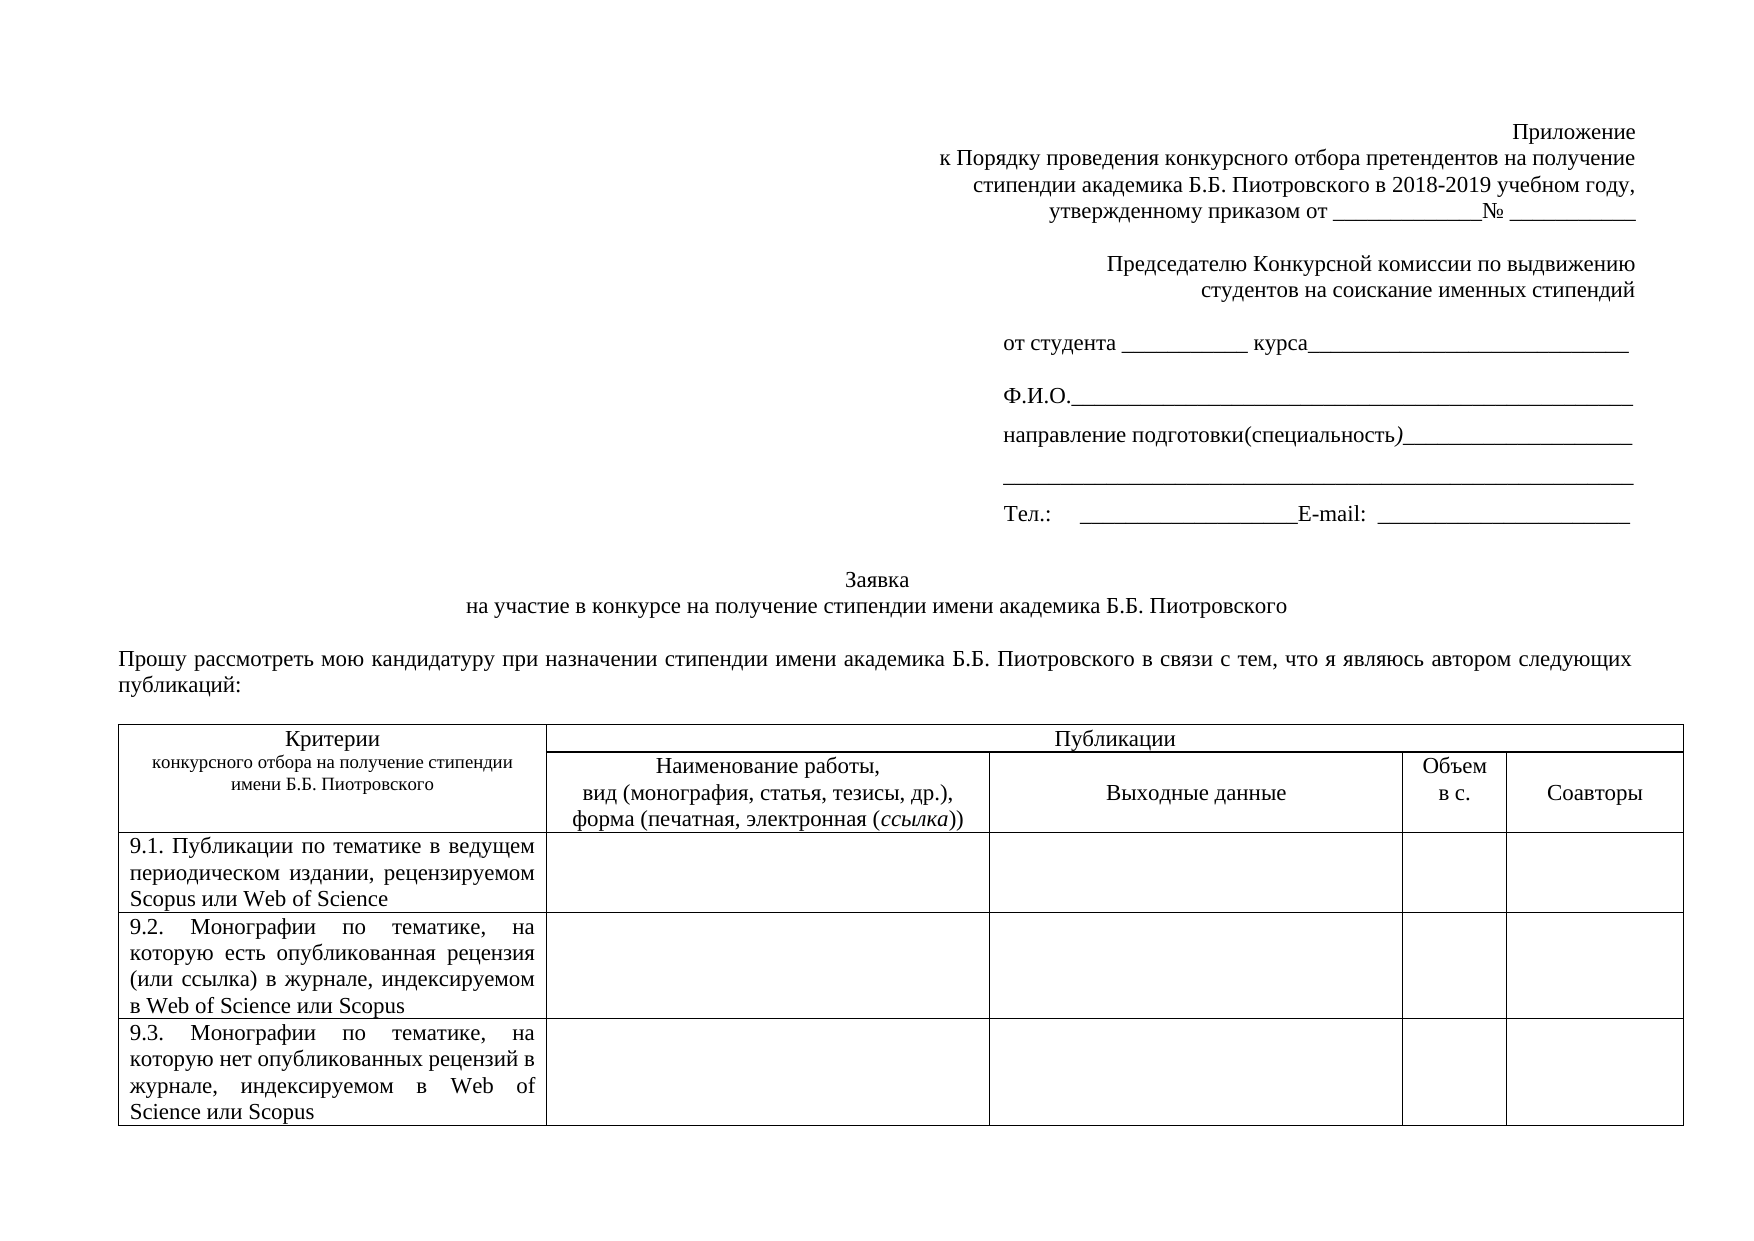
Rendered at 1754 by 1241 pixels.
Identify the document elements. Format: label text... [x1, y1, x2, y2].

table_cell [1403, 1019, 1506, 1124]
text студентов на соискание именных стипендий [118, 276, 1636, 303]
table_cell [547, 833, 989, 912]
text Прошу рассмотреть мою кандидатуру при назначении стипендии имени академика Б.Б. Пиотровского в связи с тем, что я являюсь автором следующих публикаций: [118, 645, 1636, 698]
table_cell Объем в с. [1403, 753, 1506, 832]
table_cell [1403, 833, 1506, 912]
table_header Критерии конкурсного отбора на получение стипендии имени Б.Б. Пиотровского [119, 725, 546, 832]
table_cell [990, 913, 1402, 1018]
text _______________________________________________________ [708, 461, 1636, 487]
table_cell [547, 1019, 989, 1124]
text Тел.: ___________________E-mail: ______________________ [856, 500, 1636, 526]
text к Порядку проведения конкурсного отбора претендентов на получение [193, 144, 1636, 171]
table_cell [1507, 1019, 1683, 1124]
text Ф.И.О._________________________________________________ [929, 382, 1636, 408]
text утвержденному приказом от _____________№ ___________ [118, 197, 1636, 223]
table_header Публикации [547, 725, 1683, 751]
table_cell [990, 1019, 1402, 1124]
text на участие в конкурсе на получение стипендии имени академика Б.Б. Пиотровского [118, 592, 1636, 619]
table_cell [1403, 913, 1506, 1018]
table_cell 9.2. Монографии по тематике, на которую есть опубликованная рецензия (или ссылка) в журнале, индексируемом в Web of Science или Scopus [119, 913, 546, 1018]
text Приложение [193, 118, 1636, 144]
text Заявка [118, 566, 1636, 592]
table_cell Выходные данные [990, 753, 1402, 832]
table_cell [1507, 833, 1683, 912]
table_cell 9.1. Публикации по тематике в ведущем периодическом издании, рецензируемом Scopus или Web of Science [119, 833, 546, 912]
text Председателю Конкурсной комиссии по выдвижению [118, 250, 1636, 276]
text стипендии академика Б.Б. Пиотровского в 2018-2019 учебном году, [118, 171, 1636, 197]
table_cell Соавторы [1507, 753, 1683, 832]
table_cell [547, 913, 989, 1018]
table_cell [990, 833, 1402, 912]
table_cell 9.3. Монографии по тематике, на которую нет опубликованных рецензий в журнале, индексируемом в Web of Science или Scopus [119, 1019, 546, 1124]
text направление подготовки(специальность)____________________ [708, 421, 1636, 447]
text от студента ___________ курса____________________________ [929, 329, 1636, 355]
table_cell [1507, 913, 1683, 1018]
table_cell Наименование работы, вид (монография, статья, тезисы, др.), форма (печатная, электронная (ссылка)) [547, 753, 989, 832]
